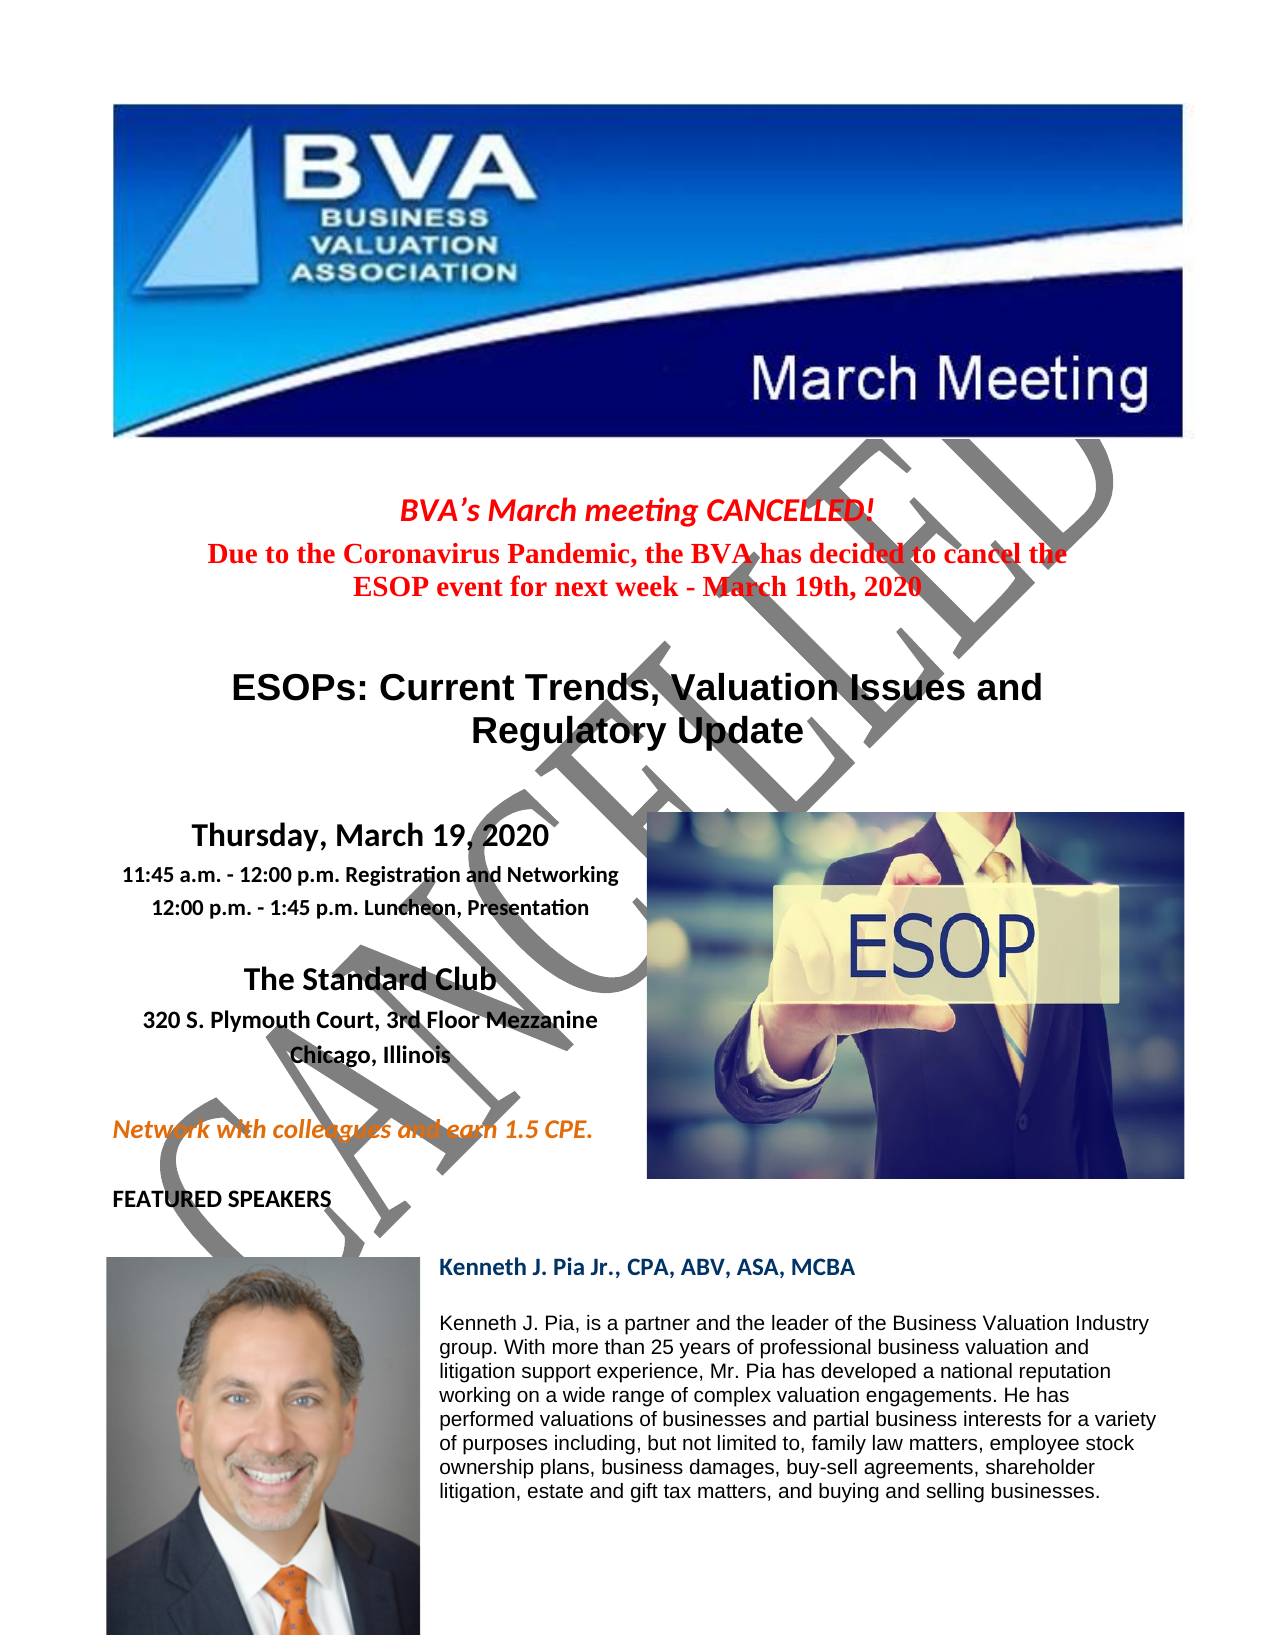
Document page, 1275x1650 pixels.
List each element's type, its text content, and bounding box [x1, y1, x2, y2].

text Due to the Coronavirus Pandemic, the BVA has decided to cancel the ESOP event for next week - March 19th, 2020 [112, 536, 1162, 603]
text 320 S. Plymouth Court, 3rd Floor Mezzanine [112, 1004, 646, 1035]
text BVA’s March meeting CANCELLED! [112, 489, 1162, 530]
text Thursday, March 19, 2020 [112, 814, 646, 854]
text Kenneth J. Pia Jr., CPA, ABV, ASA, MCBA [112, 1251, 1162, 1311]
text 11:45 a.m. - 12:00 p.m. Registration and Networking [112, 860, 646, 888]
picture [112, 103, 1196, 439]
text Kenneth J. Pia, is a partner and the leader of the Business Valuation Industry group. With more than 25 years of professional business valuation and litigation support experience, Mr. Pia has developed a national reputation working on a wide range of complex valuation engagements. He has performed valuations of businesses and partial business interests for a variety of purposes including, but not limited to, family law matters, employee stock ownership plans, business damages, buy-sell agreements, shareholder litigation, estate and gift tax matters, and buying and selling businesses. [421, 1311, 1162, 1502]
text Chicago, Illinois [112, 1039, 646, 1070]
text The Standard Club [112, 958, 646, 998]
picture [106, 1257, 421, 1635]
text 12:00 p.m. - 1:45 p.m. Luncheon, Presentation [112, 893, 646, 921]
text ESOPs: Current Trends, Valuation Issues and Regulatory Update [112, 665, 1162, 751]
picture [646, 812, 1185, 1179]
text Network with colleagues and earn 1.5 CPE. [112, 1112, 646, 1146]
text FEATURED SPEAKERS [112, 1183, 1162, 1214]
